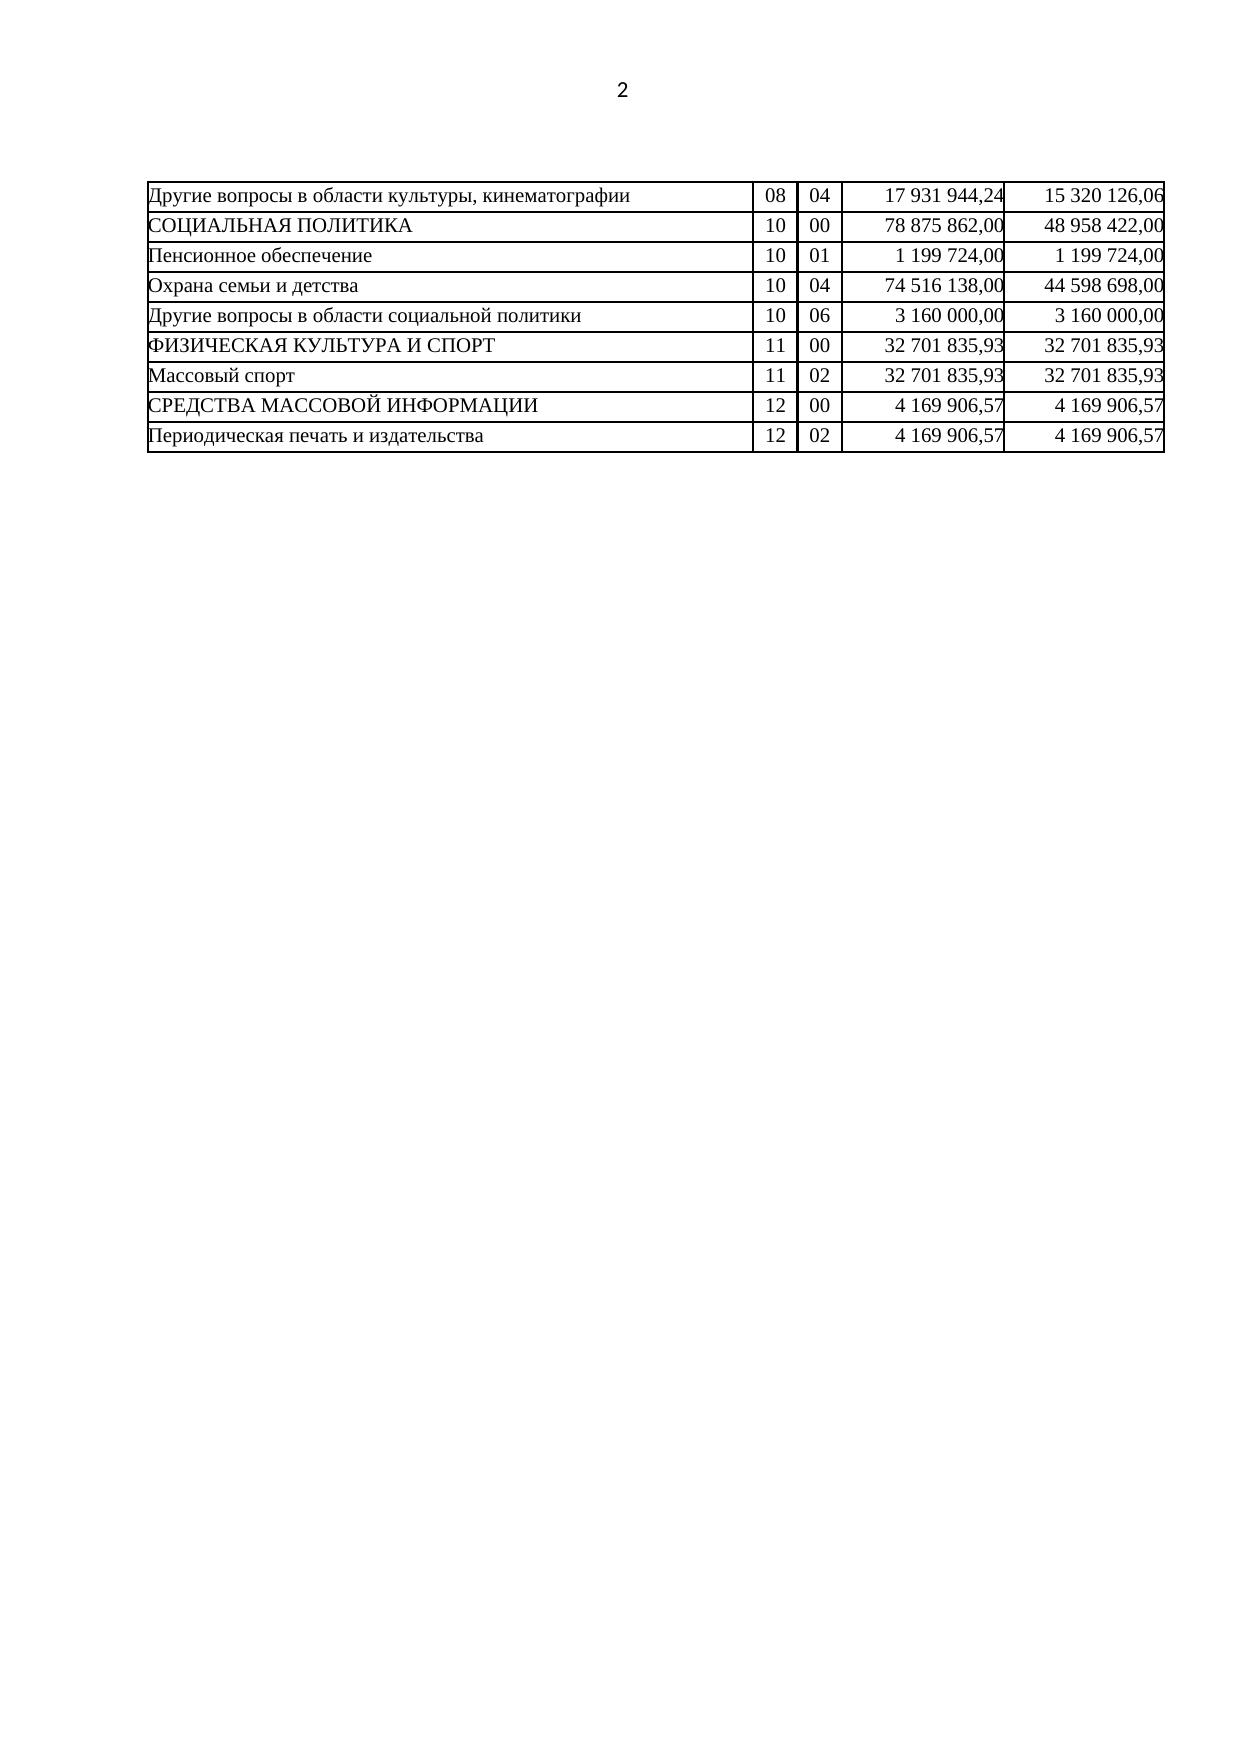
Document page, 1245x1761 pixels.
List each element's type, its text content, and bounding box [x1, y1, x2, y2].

table_cell 01 [799, 243, 841, 271]
table_cell 4 169 906,57 [1005, 423, 1163, 451]
table_cell 48 958 422,00 [1005, 213, 1163, 241]
table_cell 10 [754, 213, 796, 241]
table_cell 00 [799, 393, 841, 421]
table_cell 74 516 138,00 [843, 273, 1003, 301]
table_cell 08 [754, 183, 796, 211]
table_cell Периодическая печать и издательства [149, 423, 752, 451]
table_cell 11 [754, 333, 796, 361]
table_cell 04 [799, 273, 841, 301]
table_cell Другие вопросы в области социальной политики [149, 303, 752, 331]
table_cell 32 701 835,93 [1005, 363, 1163, 391]
table_cell СРЕДСТВА МАССОВОЙ ИНФОРМАЦИИ [149, 393, 752, 421]
table_cell 06 [799, 303, 841, 331]
table_cell 00 [799, 333, 841, 361]
table_cell СОЦИАЛЬНАЯ ПОЛИТИКА [149, 213, 752, 241]
table_cell 10 [754, 243, 796, 271]
table_cell 12 [754, 393, 796, 421]
table_cell 02 [799, 363, 841, 391]
table_cell Пенсионное обеспечение [149, 243, 752, 271]
table_cell 15 320 126,06 [1005, 183, 1163, 211]
table_cell 4 169 906,57 [1005, 393, 1163, 421]
table_cell ФИЗИЧЕСКАЯ КУЛЬТУРА И СПОРТ [149, 333, 752, 361]
table_cell 32 701 835,93 [1005, 333, 1163, 361]
table_cell 32 701 835,93 [843, 363, 1003, 391]
table_cell Охрана семьи и детства [149, 273, 752, 301]
table_cell Другие вопросы в области культуры, кинематографии [149, 183, 752, 211]
table_cell 1 199 724,00 [1005, 243, 1163, 271]
table_cell 10 [754, 303, 796, 331]
table_cell 3 160 000,00 [843, 303, 1003, 331]
table_cell 11 [754, 363, 796, 391]
table_cell 02 [799, 423, 841, 451]
table_cell 17 931 944,24 [843, 183, 1003, 211]
table_cell 1 199 724,00 [843, 243, 1003, 271]
table_cell 10 [754, 273, 796, 301]
table_cell 32 701 835,93 [843, 333, 1003, 361]
table_cell 4 169 906,57 [843, 393, 1003, 421]
table_cell 78 875 862,00 [843, 213, 1003, 241]
table_cell 04 [799, 183, 841, 211]
table_cell 12 [754, 423, 796, 451]
table_cell 4 169 906,57 [843, 423, 1003, 451]
table_cell 00 [799, 213, 841, 241]
table_cell 44 598 698,00 [1005, 273, 1163, 301]
table_cell 3 160 000,00 [1005, 303, 1163, 331]
table_cell Массовый спорт [149, 363, 752, 391]
